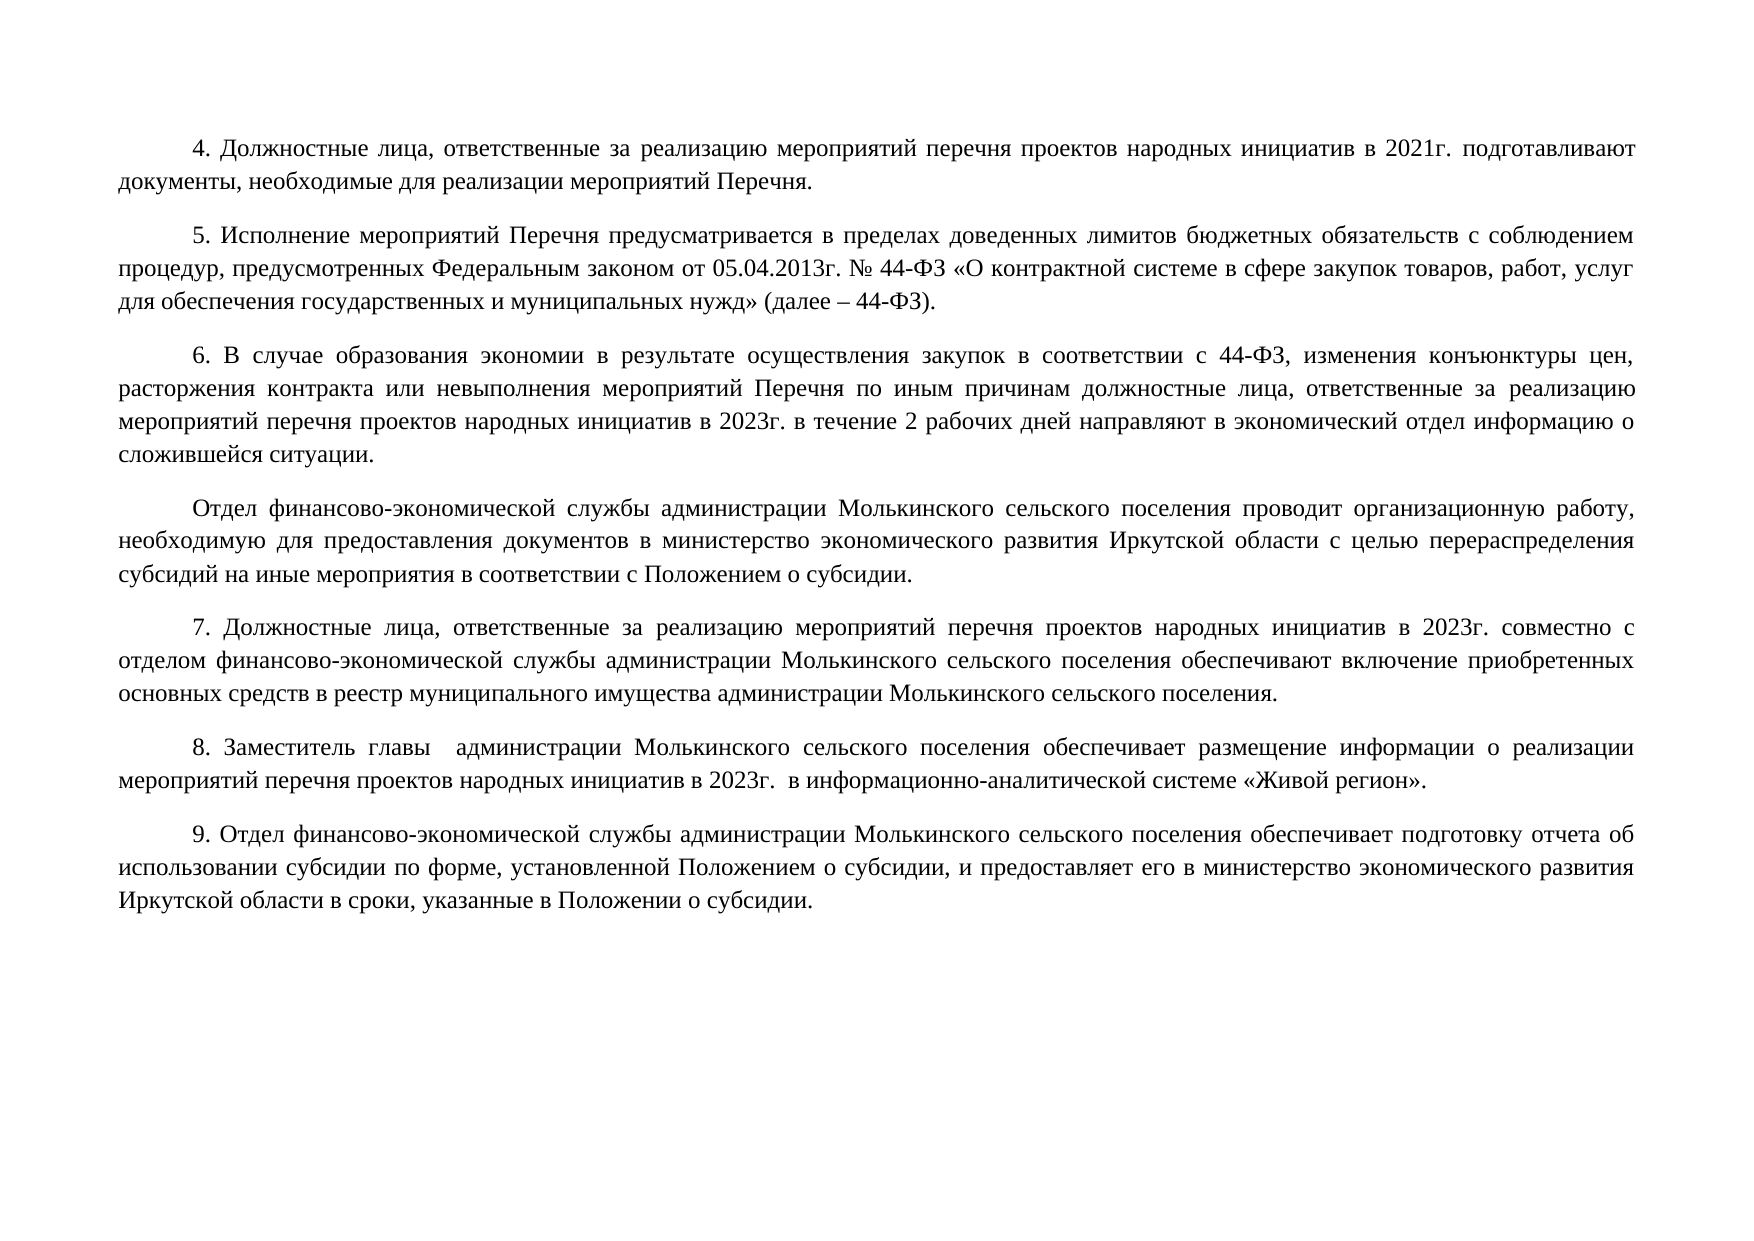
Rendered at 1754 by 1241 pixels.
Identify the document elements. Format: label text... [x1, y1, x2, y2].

text 4. Должностные лица, ответственные за реализацию мероприятий перечня проектов народных инициатив в 2021г. подготавливают документы, необходимые для реализации мероприятий Перечня. [118, 133, 1636, 195]
text 7. Должностные лица, ответственные за реализацию мероприятий перечня проектов народных инициатив в 2023г. совместно с отделом финансово-экономической службы администрации Молькинского сельского поселения обеспечивают включение приобретенных основных средств в реестр муниципального имущества администрации Молькинского сельского поселения. [118, 674, 1636, 707]
text Отдел финансово-экономической службы администрации Молькинского сельского поселения проводит организационную работу, необходимую для предоставления документов в министерство экономического развития Иркутской области с целью перераспределения субсидий на иные мероприятия в соответствии с Положением о субсидии. [118, 493, 1636, 587]
text 6. В случае образования экономии в результате осуществления закупок в соответствии с 44-ФЗ, изменения конъюнктуры цен, расторжения контракта или невыполнения мероприятий Перечня по иным причинам должностные лица, ответственные за реализацию мероприятий перечня проектов народных инициатив в 2023г. в течение 2 рабочих дней направляют в экономический отдел информацию о сложившейся ситуации. [118, 434, 1636, 467]
text 8. Заместитель главы администрации Молькинского сельского поселения обеспечивает размещение информации о реализации мероприятий перечня проектов народных инициатив в 2023г. в информационно-аналитической системе «Живой регион». [118, 732, 1636, 794]
text 6. В случае образования экономии в результате осуществления закупок в соответствии с 44-ФЗ, изменения конъюнктуры цен, расторжения контракта или невыполнения мероприятий Перечня по иным причинам должностные лица, ответственные за реализацию мероприятий перечня проектов народных инициатив в 2023г. в течение 2 рабочих дней направляют в экономический отдел информацию о сложившейся ситуации. [118, 340, 1636, 406]
text 9. Отдел финансово-экономической службы администрации Молькинского сельского поселения обеспечивает подготовку отчета об использовании субсидии по форме, установленной Положением о субсидии, и предоставляет его в министерство экономического развития Иркутской области в сроки, указанные в Положении о субсидии. [118, 819, 1636, 914]
text 5. Исполнение мероприятий Перечня предусматривается в пределах доведенных лимитов бюджетных обязательств с соблюдением процедур, предусмотренных Федеральным законом от 05.04.2013г. № 44-ФЗ «О контрактной системе в сфере закупок товаров, работ, услуг для обеспечения государственных и муниципальных нужд» (далее – 44-ФЗ). [118, 220, 1636, 314]
text 7. Должностные лица, ответственные за реализацию мероприятий перечня проектов народных инициатив в 2023г. совместно с отделом финансово-экономической службы администрации Молькинского сельского поселения обеспечивают включение приобретенных основных средств в реестр муниципального имущества администрации Молькинского сельского поселения. [118, 612, 1636, 646]
